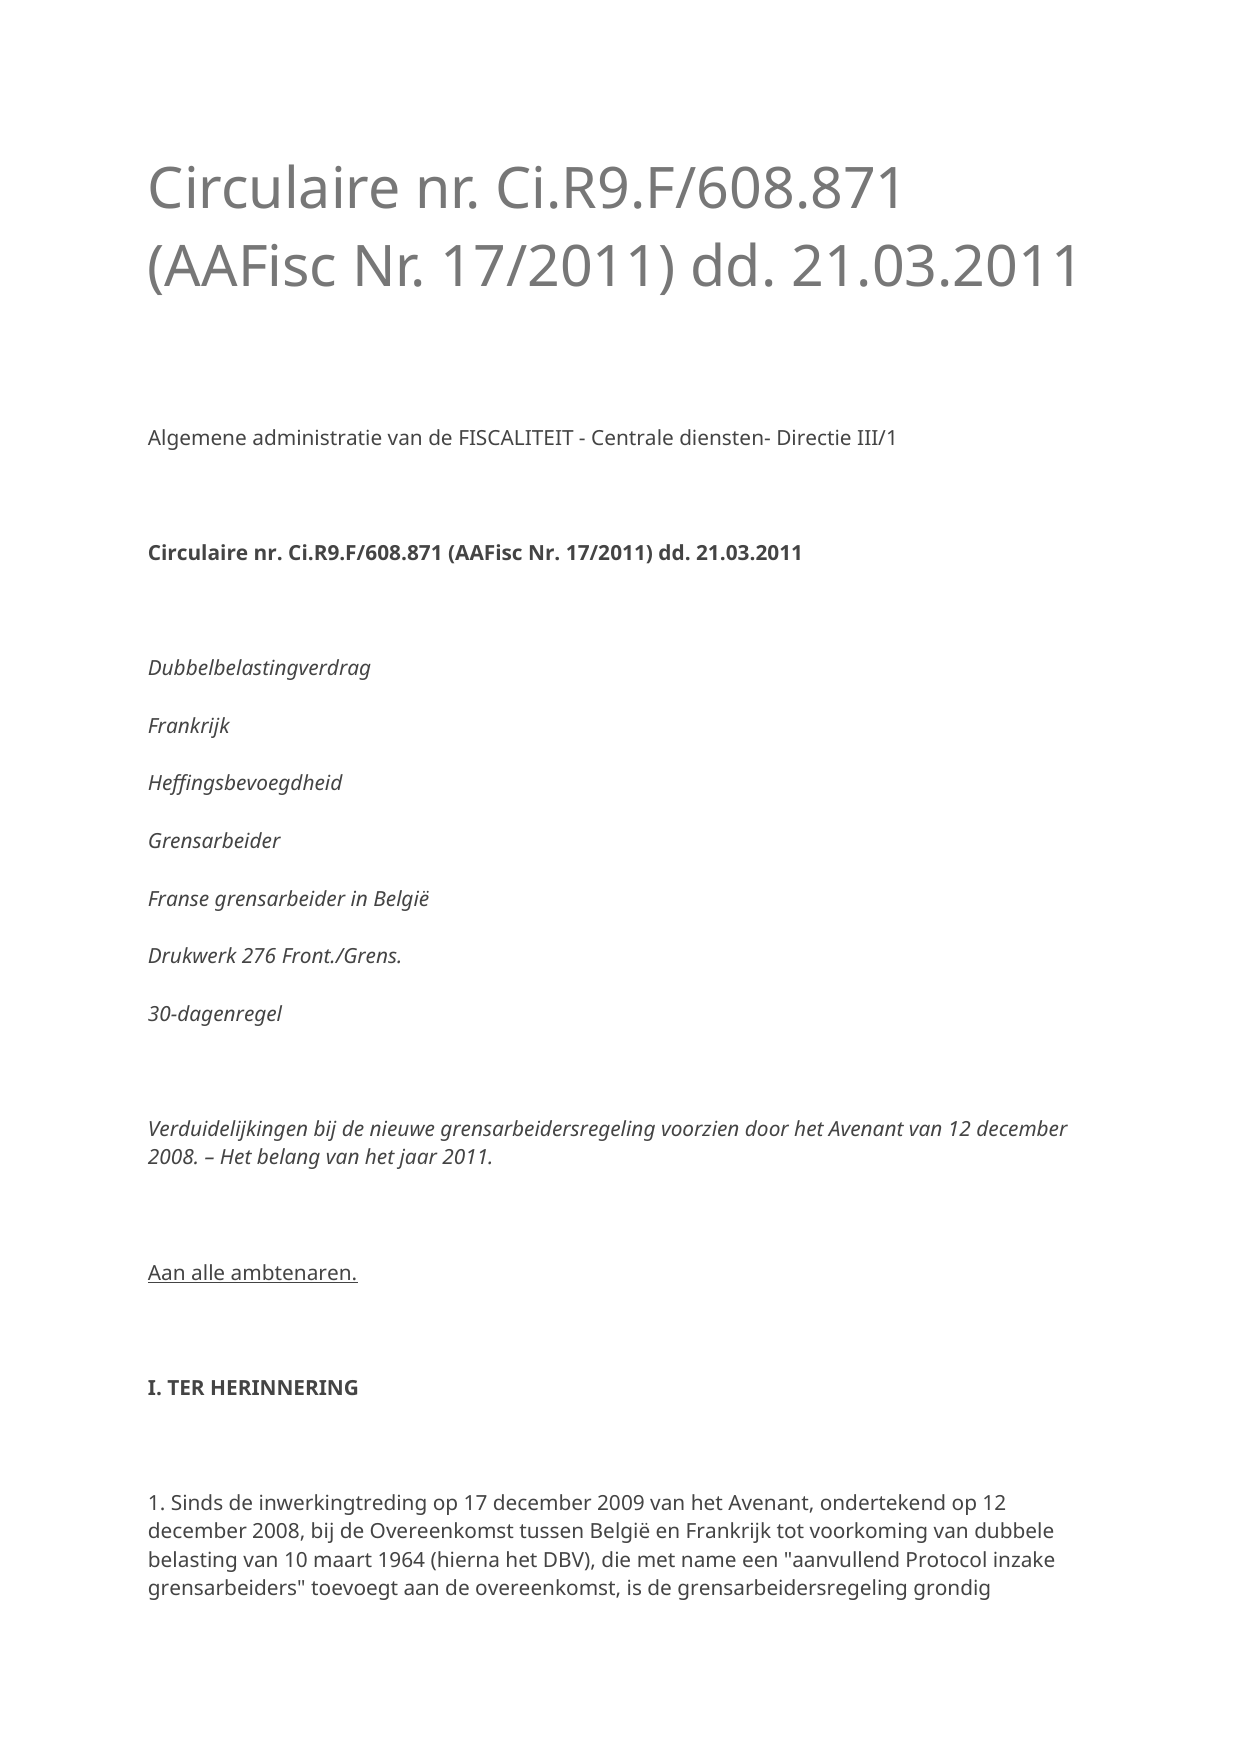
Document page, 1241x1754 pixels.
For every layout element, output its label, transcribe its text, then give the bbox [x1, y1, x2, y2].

text Drukwerk 276 Front./Grens. [148, 941, 1093, 970]
subtitle Circulaire nr. Ci.R9.F/608.871 (AAFisc Nr. 17/2011) dd. 21.03.2011 [148, 148, 1093, 304]
text Frankrijk [148, 711, 1093, 739]
text Grensarbeider [148, 826, 1093, 854]
text Dubbelbelastingverdrag [148, 653, 1093, 682]
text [148, 1488, 1093, 1602]
text I. TER HERINNERING [148, 1373, 1093, 1401]
text Franse grensarbeider in België [148, 884, 1093, 912]
text Circulaire nr. Ci.R9.F/608.871 (AAFisc Nr. 17/2011) dd. 21.03.2011 [148, 538, 1093, 566]
text Aan alle ambtenaren. [148, 1258, 1093, 1286]
text Verduidelijkingen bij de nieuwe grensarbeidersregeling voorzien door het Avenant van 12 december 2008. – Het belang van het jaar 2011. [148, 1114, 1093, 1171]
text Heffingsbevoegdheid [148, 768, 1093, 797]
text 30-dagenregel [148, 999, 1093, 1027]
text Algemene administratie van de FISCALITEIT - Centrale diensten- Directie III/1 [148, 423, 1093, 451]
